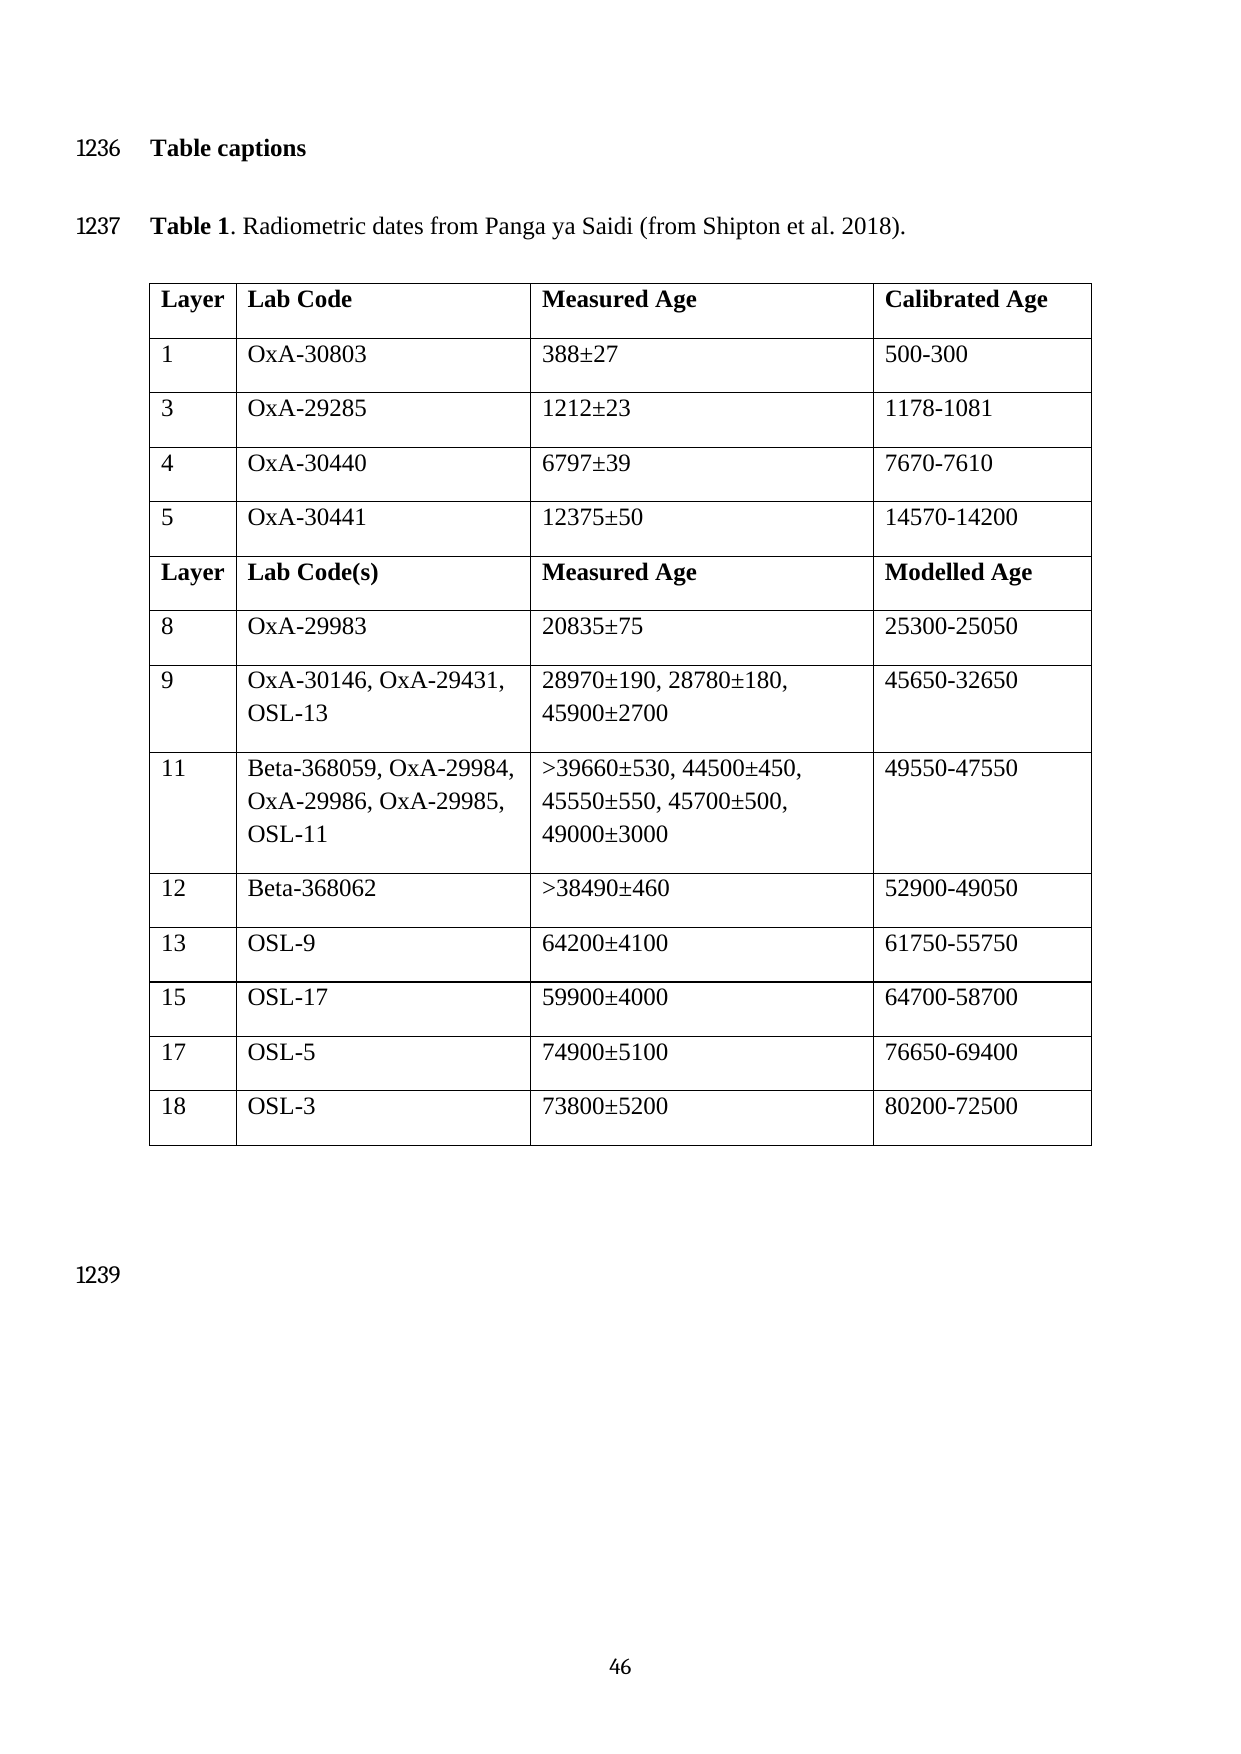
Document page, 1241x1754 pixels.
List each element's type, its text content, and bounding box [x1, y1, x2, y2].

text Table 1. Radiometric dates from Panga ya Saidi (from Shipton et al. 2018). [150, 211, 1090, 240]
table_cell OSL-5 [237, 1037, 530, 1090]
table_cell 12375±50 [531, 502, 873, 556]
table_cell 64700-58700 [874, 983, 1091, 1036]
table_cell OSL-17 [237, 983, 530, 1036]
table_header Measured Age [531, 284, 873, 338]
table_cell OSL-9 [237, 928, 530, 981]
table_cell 14570-14200 [874, 502, 1091, 556]
table_cell 1 [150, 339, 236, 392]
table_cell 12 [150, 874, 236, 927]
table_cell 11 [150, 753, 236, 872]
table_cell Measured Age [531, 557, 873, 610]
table_cell 500-300 [874, 339, 1091, 392]
table_cell OxA-30440 [237, 448, 530, 501]
table_cell 61750-55750 [874, 928, 1091, 981]
table_cell Beta-368059, OxA-29984, OxA-29986, OxA-29985, OSL-11 [237, 753, 530, 872]
table_cell OSL-3 [237, 1091, 530, 1145]
table_cell OxA-30441 [237, 502, 530, 556]
table_cell 59900±4000 [531, 983, 873, 1036]
table_cell Beta-368062 [237, 874, 530, 927]
table_cell 388±27 [531, 339, 873, 392]
table_cell 49550-47550 [874, 753, 1091, 872]
table_cell 25300-25050 [874, 611, 1091, 664]
table_cell 4 [150, 448, 236, 501]
text Table captions [150, 133, 1090, 162]
table_header Lab Code [237, 284, 530, 338]
table_header Layer [150, 284, 236, 338]
table_cell 5 [150, 502, 236, 556]
table_cell 18 [150, 1091, 236, 1145]
table_cell 1178-1081 [874, 393, 1091, 447]
table_cell 6797±39 [531, 448, 873, 501]
table_cell Lab Code(s) [237, 557, 530, 610]
table_header Calibrated Age [874, 284, 1091, 338]
table_cell 64200±4100 [531, 928, 873, 981]
table_cell 45650-32650 [874, 666, 1091, 752]
table_cell 52900-49050 [874, 874, 1091, 927]
table_cell OxA-30803 [237, 339, 530, 392]
table_cell 7670-7610 [874, 448, 1091, 501]
table_cell 9 [150, 666, 236, 752]
table_cell OxA-29983 [237, 611, 530, 664]
table_cell 28970±190, 28780±180, 45900±2700 [531, 666, 873, 752]
table_cell OxA-30146, OxA-29431, OSL-13 [237, 666, 530, 752]
table_cell 1212±23 [531, 393, 873, 447]
table_cell 74900±5100 [531, 1037, 873, 1090]
table_cell 80200-72500 [874, 1091, 1091, 1145]
table_cell 17 [150, 1037, 236, 1090]
table_cell 73800±5200 [531, 1091, 873, 1145]
table_cell 20835±75 [531, 611, 873, 664]
table_cell >38490±460 [531, 874, 873, 927]
table_cell 13 [150, 928, 236, 981]
table_cell 3 [150, 393, 236, 447]
table_cell >39660±530, 44500±450, 45550±550, 45700±500, 49000±3000 [531, 753, 873, 872]
table_cell 8 [150, 611, 236, 664]
table_cell 76650-69400 [874, 1037, 1091, 1090]
table_cell Layer [150, 557, 236, 610]
table_cell Modelled Age [874, 557, 1091, 610]
table_cell 15 [150, 983, 236, 1036]
table_cell OxA-29285 [237, 393, 530, 447]
